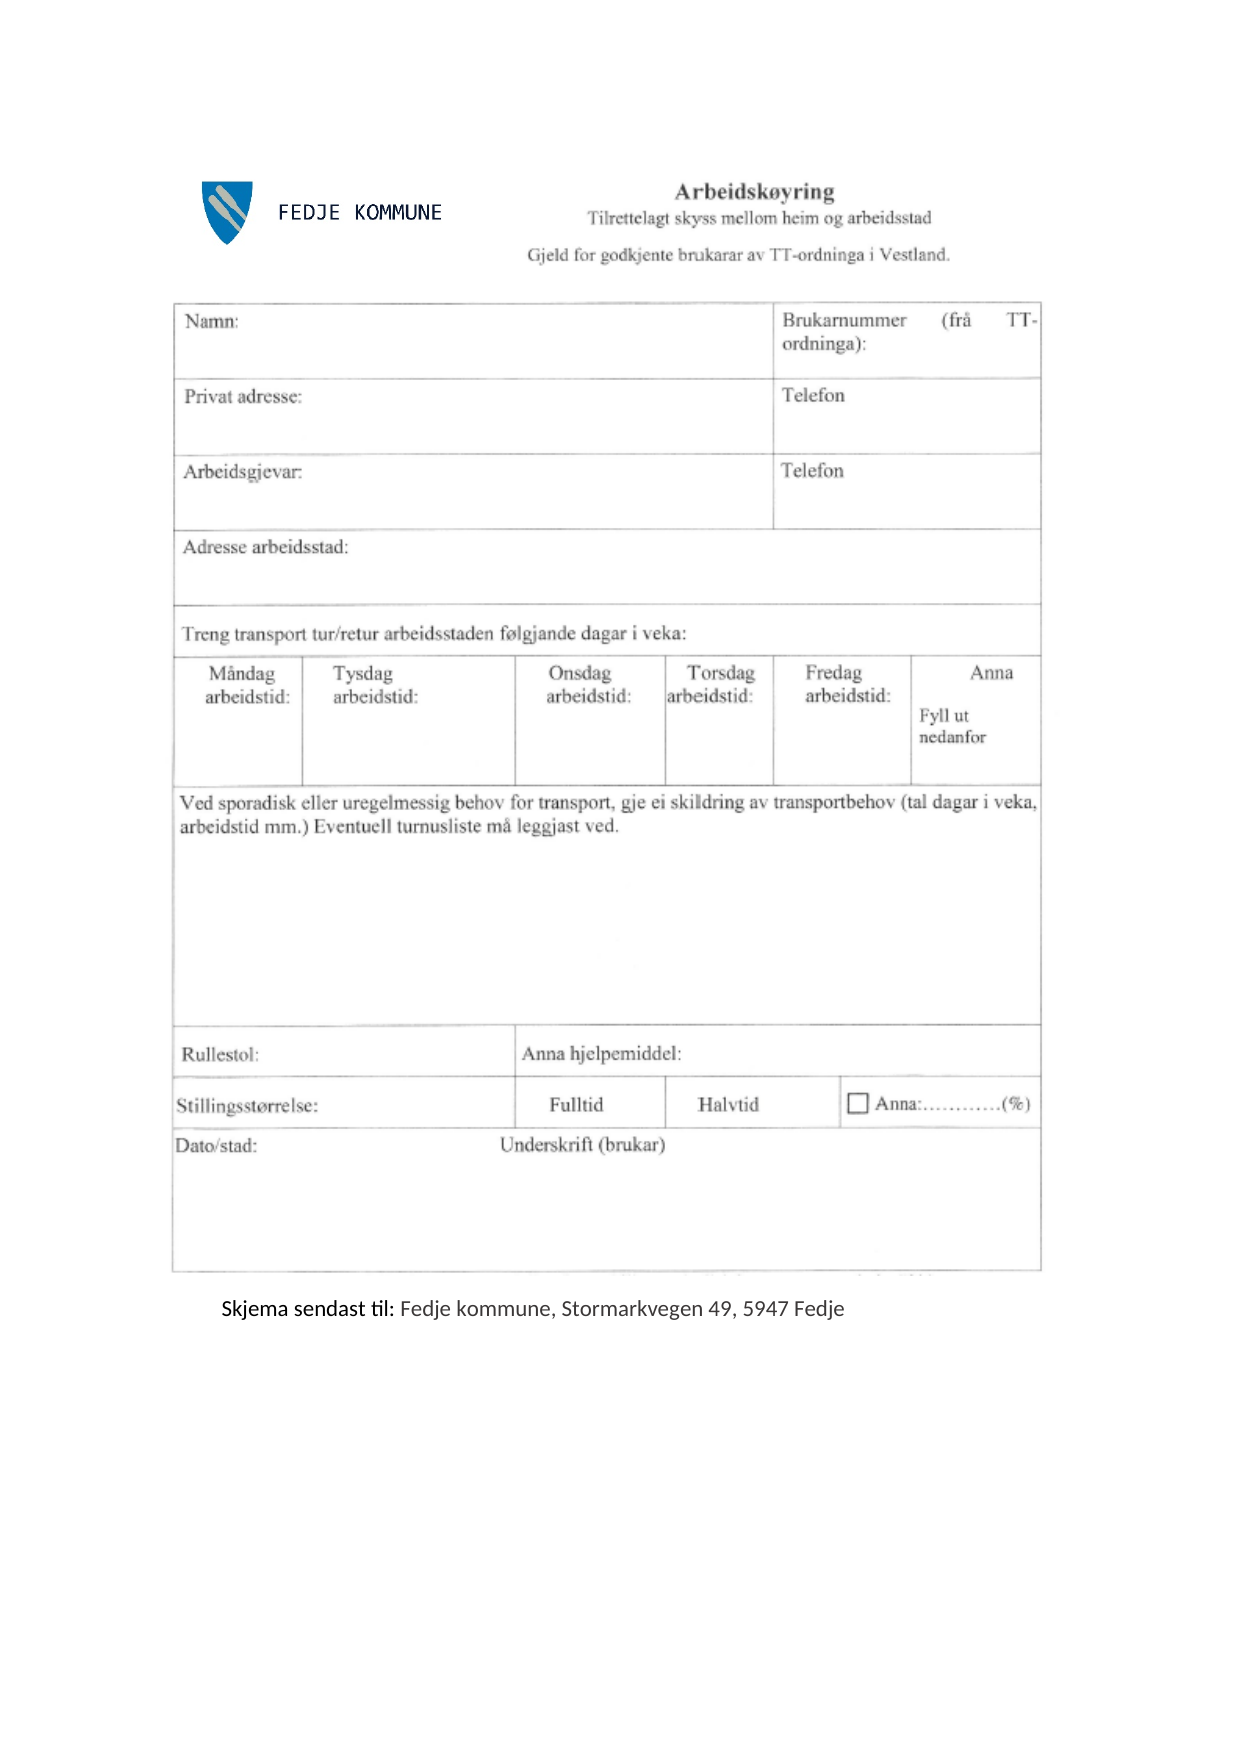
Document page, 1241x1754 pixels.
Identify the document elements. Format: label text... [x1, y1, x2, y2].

text Skjema sendast til: Fedje kommune, Stormarkvegen 49, 5947 Fedje [148, 1294, 1093, 1323]
picture [146, 146, 1064, 1276]
